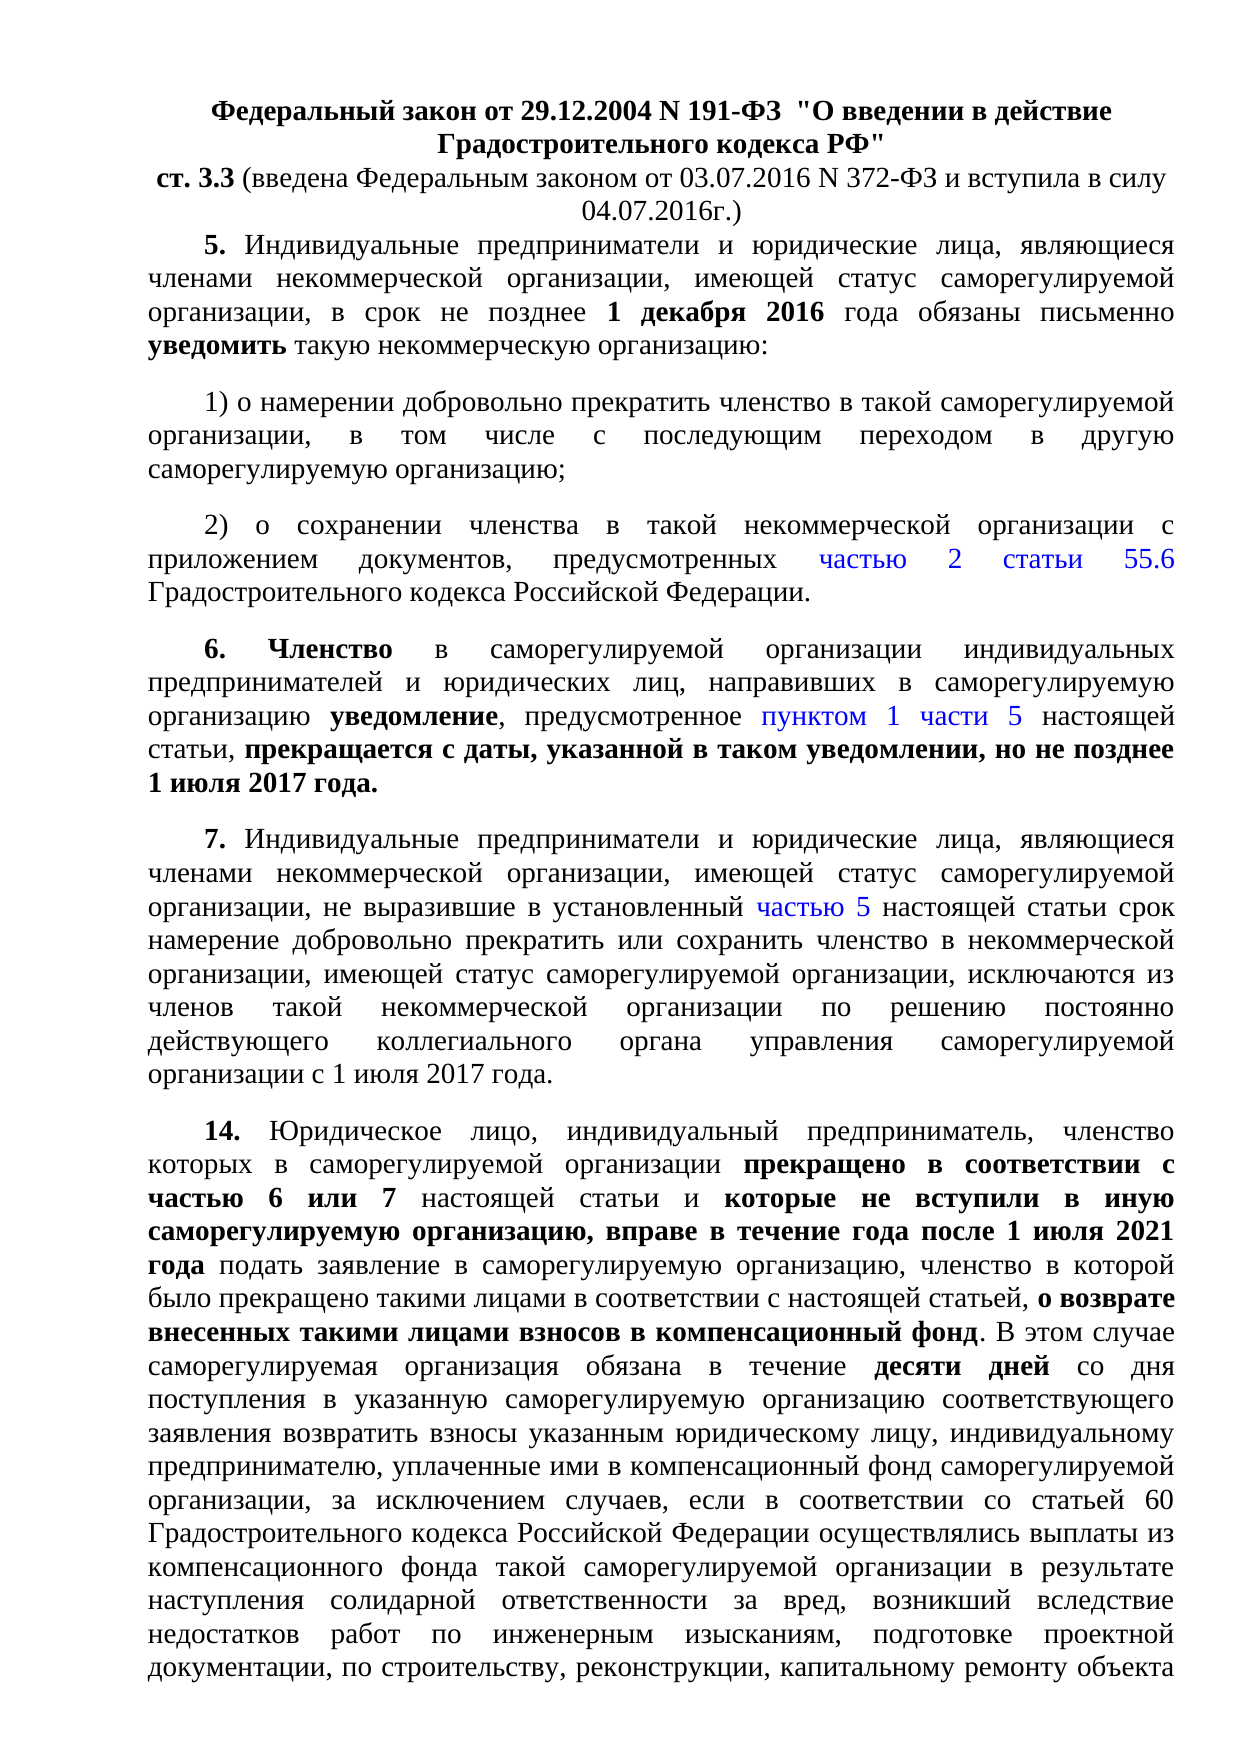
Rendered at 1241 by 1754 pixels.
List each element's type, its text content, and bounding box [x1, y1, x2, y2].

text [148, 1113, 1175, 1683]
text 6. Членство в саморегулируемой организации индивидуальных предпринимателей и юридических лиц, направивших в саморегулируемую организацию уведомление, предусмотренное пунктом 1 части 5 настоящей статьи, прекращается с даты, указанной в таком уведомлении, но не позднее 1 июля 2017 года. [148, 631, 1175, 799]
text 7. Индивидуальные предприниматели и юридические лица, являющиеся членами некоммерческой организации, имеющей статус саморегулируемой организации, не выразившие в установленный частью 5 настоящей статьи срок намерение добровольно прекратить или сохранить членство в некоммерческой организации, имеющей статус саморегулируемой организации, исключаются из членов такой некоммерческой организации по решению постоянно действующего коллегиального органа управления саморегулируемой организации с 1 июля 2017 года. [148, 822, 1175, 1090]
text Федеральный закон от 29.12.2004 N 191-ФЗ "О введении в действие Градостроительного кодекса РФ" ст. 3.3 (введена Федеральным законом от 03.07.2016 N 372-ФЗ и вступила в силу 04.07.2016г.) [148, 59, 1175, 227]
text 1) о намерении добровольно прекратить членство в такой саморегулируемой организации, в том числе с последующим переходом в другую саморегулируемую организацию; [148, 384, 1175, 484]
text 2) о сохранении членства в такой некоммерческой организации с приложением документов, предусмотренных частью 2 статьи 55.6 Градостроительного кодекса Российской Федерации. [148, 507, 1175, 608]
text 5. Индивидуальные предприниматели и юридические лица, являющиеся членами некоммерческой организации, имеющей статус саморегулируемой организации, в срок не позднее 1 декабря 2016 года обязаны письменно уведомить такую некоммерческую организацию: [148, 227, 1175, 361]
